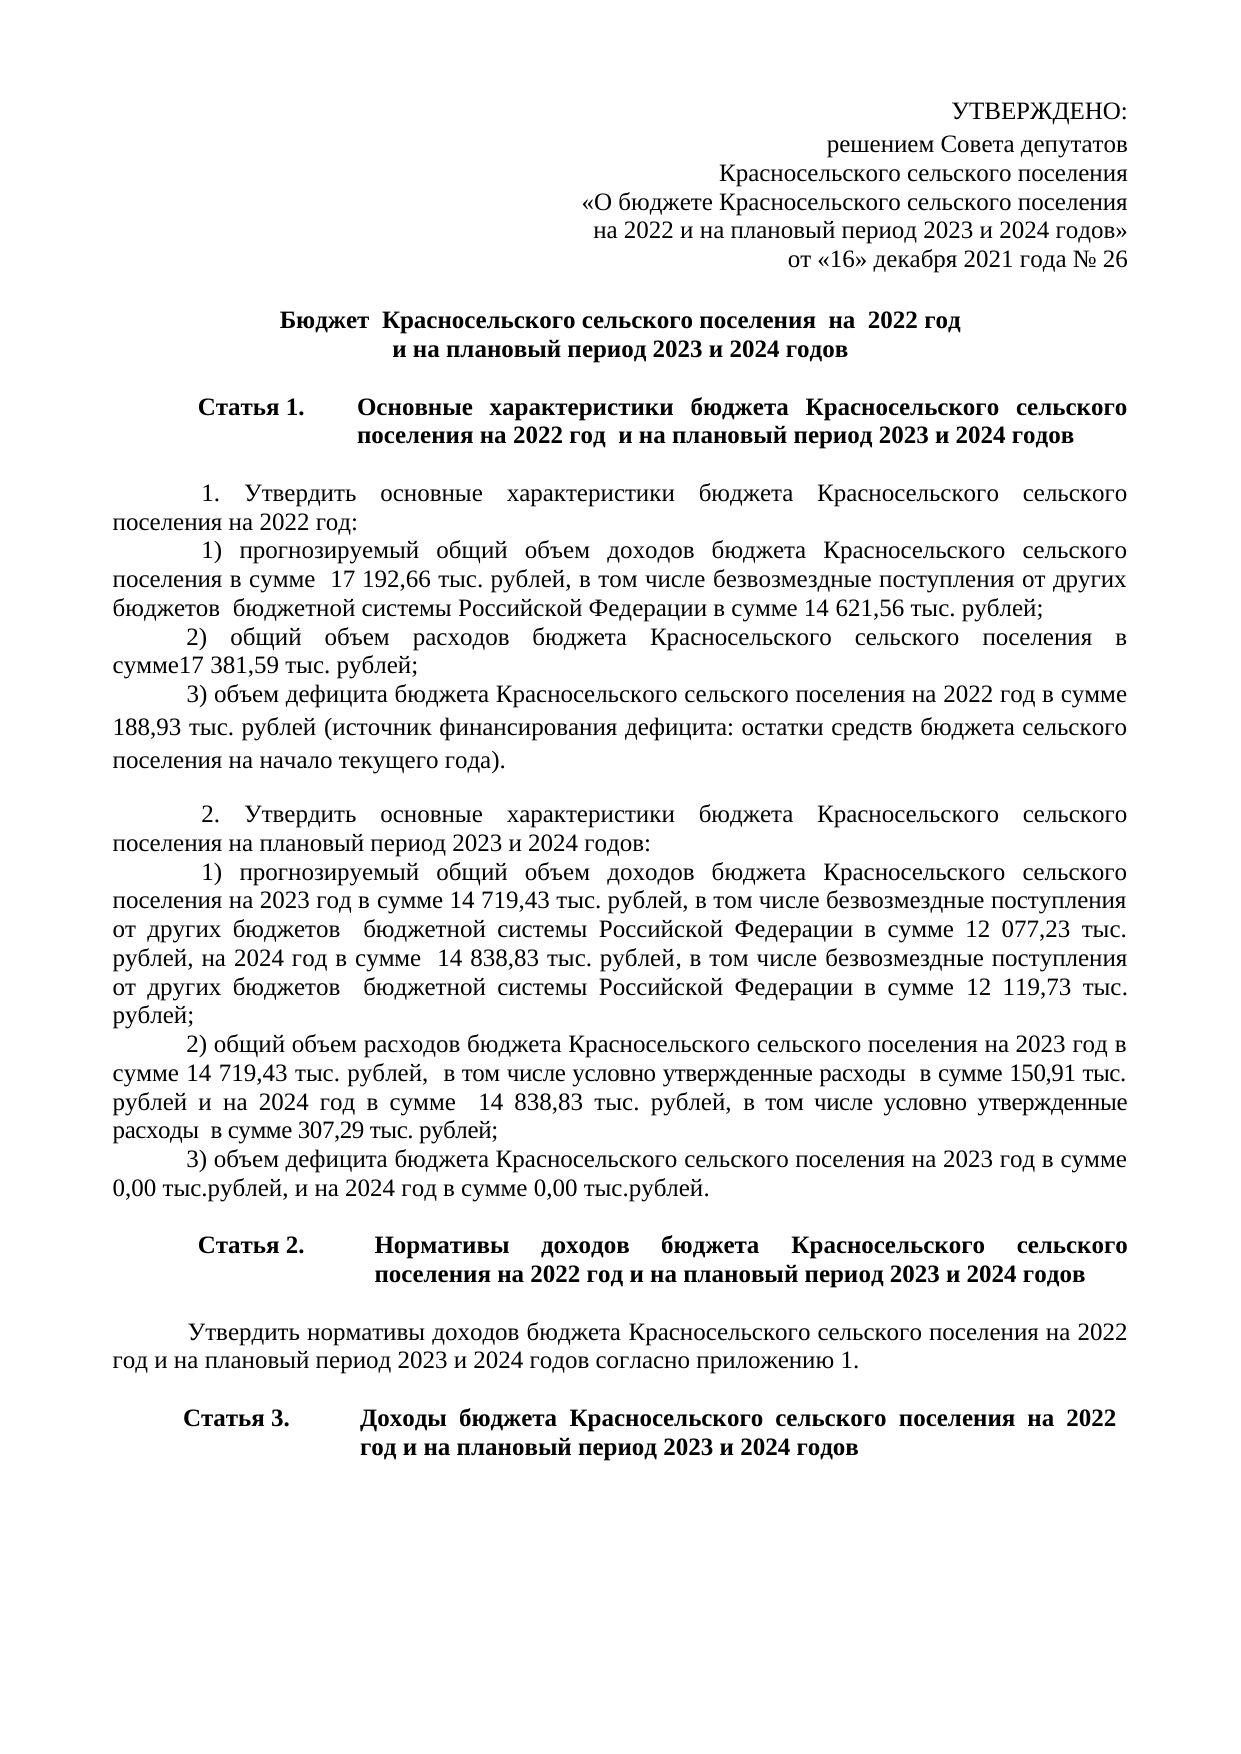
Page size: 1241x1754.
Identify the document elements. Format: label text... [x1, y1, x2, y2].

table_header Доходы бюджета Красносельского сельского поселения на 2022 год и на плановый период 2023 и 2024 годов [349, 1403, 1128, 1489]
text 1. Утвердить основные характеристики бюджета Красносельского сельского поселения на 2022 год: [112, 478, 1128, 535]
table_header Статья 2. [186, 1230, 363, 1288]
text на 2022 и на плановый период 2023 и 2024 годов» [112, 216, 1128, 244]
table_header Статья 1. [186, 392, 346, 449]
text от «16» декабря 2021 года № 26 [112, 244, 1128, 273]
text и на плановый период 2023 и 2024 годов [112, 334, 1128, 363]
table_header Статья 3. [172, 1403, 349, 1489]
text 1) прогнозируемый общий объем доходов бюджета Красносельского сельского поселения в сумме 17 192,66 тыс. рублей, в том числе безвозмездные поступления от других бюджетов бюджетной системы Российской Федерации в сумме 14 621,56 тыс. рублей; [112, 535, 1128, 622]
table_header Нормативы доходов бюджета Красносельского сельского поселения на 2022 год и на плановый период 2023 и 2024 годов [363, 1230, 1139, 1288]
text УТВЕРЖДЕНО: [112, 96, 1128, 125]
text 3) объем дефицита бюджета Красносельского сельского поселения на 2023 год в сумме 0,00 тыс.рублей, и на 2024 год в сумме 0,00 тыс.рублей. [112, 1144, 1128, 1202]
text Утвердить нормативы доходов бюджета Красносельского сельского поселения на 2022 год и на плановый период 2023 и 2024 годов согласно приложению 1. [112, 1317, 1128, 1374]
text «О бюджете Красносельского сельского поселения [112, 187, 1128, 216]
text решением Совета депутатов [112, 129, 1128, 158]
text 2) общий объем расходов бюджета Красносельского сельского поселения на 2023 год в сумме 14 719,43 тыс. рублей, в том числе условно утвержденные расходы в сумме 150,91 тыс. рублей и на 2024 год в сумме 14 838,83 тыс. рублей, в том числе условно утвержденные расходы в сумме 307,29 тыс. рублей; [112, 1029, 1128, 1144]
text Бюджет Красносельского сельского поселения на 2022 год [112, 305, 1128, 334]
text Красносельского сельского поселения [112, 158, 1128, 187]
text 2. Утвердить основные характеристики бюджета Красносельского сельского поселения на плановый период 2023 и 2024 годов: [112, 799, 1128, 857]
text 2) общий объем расходов бюджета Красносельского сельского поселения в сумме17 381,59 тыс. рублей; [112, 622, 1128, 679]
text 1) прогнозируемый общий объем доходов бюджета Красносельского сельского поселения на 2023 год в сумме 14 719,43 тыс. рублей, в том числе безвозмездные поступления от других бюджетов бюджетной системы Российской Федерации в сумме 12 077,23 тыс. рублей, на 2024 год в сумме 14 838,83 тыс. рублей, в том числе безвозмездные поступления от других бюджетов бюджетной системы Российской Федерации в сумме 12 119,73 тыс. рублей; [112, 857, 1128, 1029]
text 3) объем дефицита бюджета Красносельского сельского поселения на 2022 год в сумме 188,93 тыс. рублей (источник финансирования дефицита: остатки средств бюджета сельского поселения на начало текущего года). [112, 679, 1128, 774]
table_header Основные характеристики бюджета Красносельского сельского поселения на 2022 год и на плановый период 2023 и 2024 годов [346, 392, 1139, 449]
